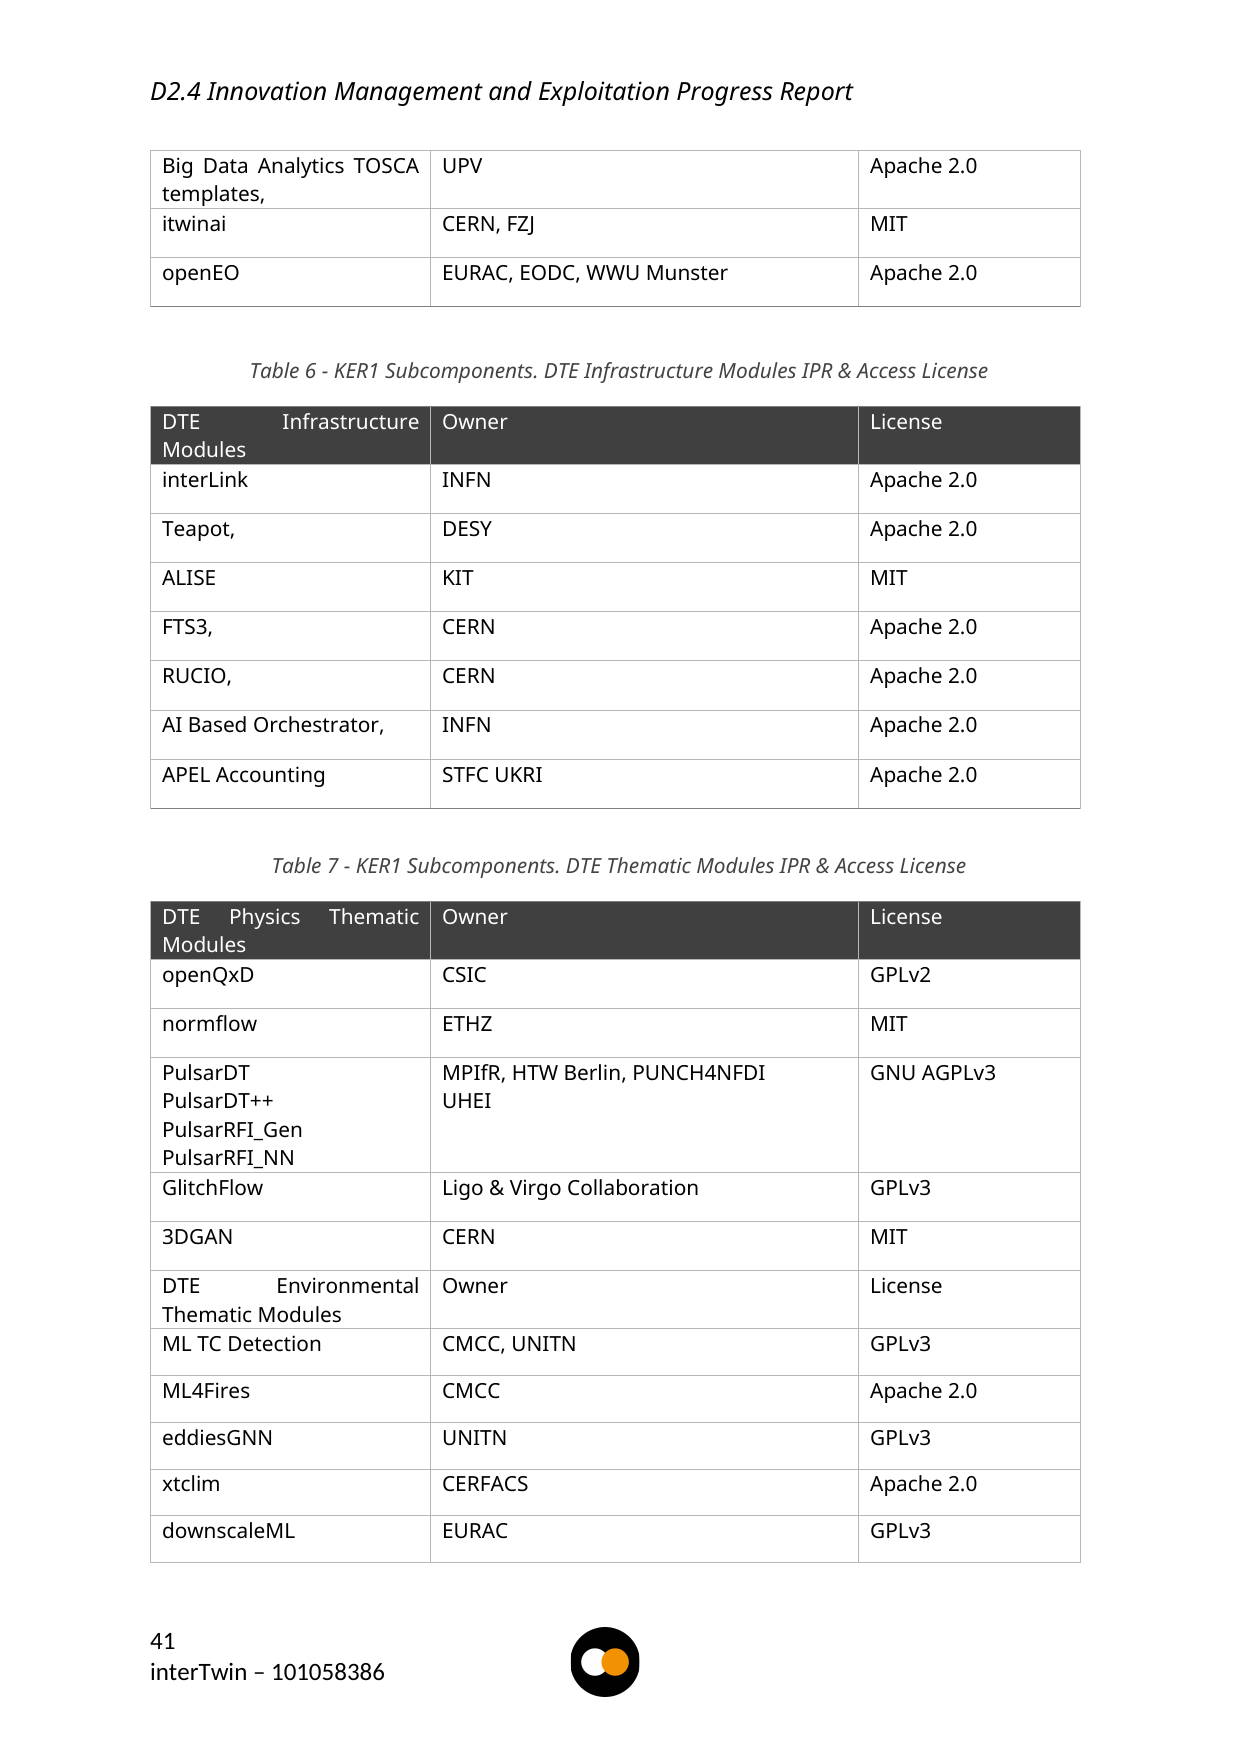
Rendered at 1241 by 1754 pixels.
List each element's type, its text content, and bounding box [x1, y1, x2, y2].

table_cell STFC UKRI [431, 760, 858, 808]
table_cell Owner [431, 1271, 858, 1328]
table_header DTE Infrastructure Modules [151, 407, 430, 464]
table_cell Teapot, [151, 514, 430, 562]
table_cell UNITN [431, 1423, 858, 1468]
table_cell Apache 2.0 [859, 514, 1080, 562]
table_cell Apache 2.0 [859, 151, 1080, 208]
table_header Owner [431, 407, 858, 464]
table_cell KIT [431, 563, 858, 611]
table_cell Big Data Analytics TOSCA templates, [151, 151, 430, 208]
table_cell interLink [151, 465, 430, 513]
table_cell MIT [859, 209, 1080, 257]
table_cell GPLv3 [859, 1423, 1080, 1468]
table_cell 3DGAN [151, 1222, 430, 1270]
table_cell Apache 2.0 [859, 760, 1080, 808]
table_cell CERN [431, 661, 858, 709]
table_cell itwinai [151, 209, 430, 257]
table_cell Apache 2.0 [859, 661, 1080, 709]
table_cell APEL Accounting [151, 760, 430, 808]
table_cell eddiesGNN [151, 1423, 430, 1468]
picture [570, 1627, 640, 1697]
table_header DTE Physics Thematic Modules [151, 902, 430, 959]
table_cell Apache 2.0 [859, 258, 1080, 306]
table_cell GPLv3 [859, 1516, 1080, 1562]
table_cell Apache 2.0 [859, 1376, 1080, 1422]
table_cell openEO [151, 258, 430, 306]
table_cell INFN [431, 711, 858, 759]
table_cell GPLv2 [859, 960, 1080, 1008]
table_cell MIT [859, 563, 1080, 611]
table_cell CERN, FZJ [431, 209, 858, 257]
table_cell Apache 2.0 [859, 711, 1080, 759]
table_cell AI Based Orchestrator, [151, 711, 430, 759]
table_cell Ligo & Virgo Collaboration [431, 1173, 858, 1221]
table_cell normflow [151, 1009, 430, 1057]
text Table 7 - KER1 Subcomponents. DTE Thematic Modules IPR & Access License [150, 852, 1090, 880]
table_cell Apache 2.0 [859, 465, 1080, 513]
table_cell EURAC [431, 1516, 858, 1562]
table_header Owner [431, 902, 858, 959]
table_cell GNU AGPLv3 [859, 1058, 1080, 1172]
table_cell CMCC, UNITN [431, 1329, 858, 1375]
table_cell Apache 2.0 [859, 1470, 1080, 1515]
table_header License [859, 902, 1080, 959]
table_cell License [859, 1271, 1080, 1328]
table_cell openQxD [151, 960, 430, 1008]
table_cell ALISE [151, 563, 430, 611]
table_cell DESY [431, 514, 858, 562]
table_cell MIT [859, 1009, 1080, 1057]
table_cell downscaleML [151, 1516, 430, 1562]
table_cell CERFACS [431, 1470, 858, 1515]
table_header License [859, 407, 1080, 464]
table_cell PulsarDT PulsarDT++ PulsarRFI_Gen PulsarRFI_NN [151, 1058, 430, 1172]
table_cell EURAC, EODC, WWU Munster [431, 258, 858, 306]
table_cell MPIfR, HTW Berlin, PUNCH4NFDI UHEI [431, 1058, 858, 1172]
table_cell GPLv3 [859, 1329, 1080, 1375]
table_cell DTE Environmental Thematic Modules [151, 1271, 430, 1328]
table_cell ETHZ [431, 1009, 858, 1057]
table_cell GPLv3 [859, 1173, 1080, 1221]
table_cell xtclim [151, 1470, 430, 1515]
table_cell MIT [859, 1222, 1080, 1270]
table_cell CSIC [431, 960, 858, 1008]
table_cell UPV [431, 151, 858, 208]
table_cell RUCIO, [151, 661, 430, 709]
table_cell CERN [431, 612, 858, 660]
table_cell CERN [431, 1222, 858, 1270]
table_cell GlitchFlow [151, 1173, 430, 1221]
table_cell Apache 2.0 [859, 612, 1080, 660]
table_cell INFN [431, 465, 858, 513]
table_cell ML TC Detection [151, 1329, 430, 1375]
table_cell CMCC [431, 1376, 858, 1422]
table_cell ML4Fires [151, 1376, 430, 1422]
text Table 6 - KER1 Subcomponents. DTE Infrastructure Modules IPR & Access License [150, 357, 1090, 385]
table_cell FTS3, [151, 612, 430, 660]
